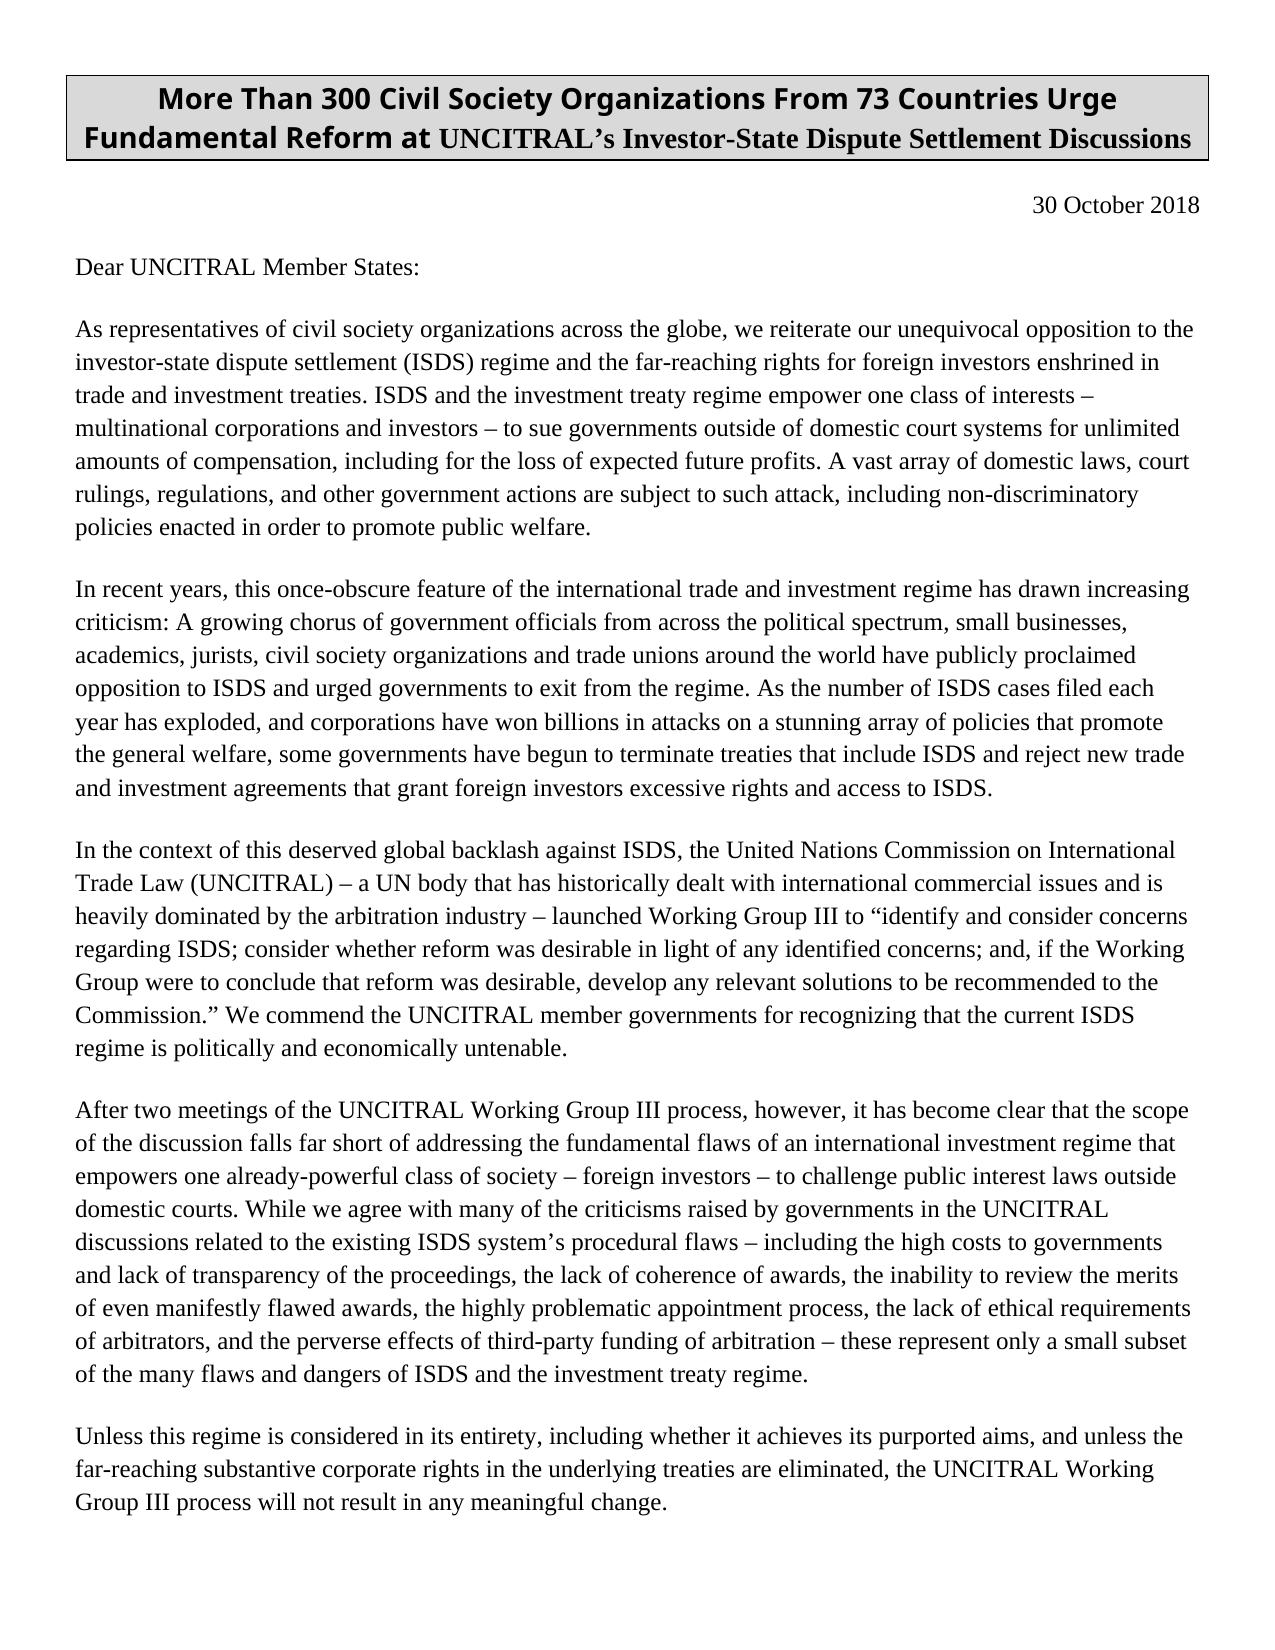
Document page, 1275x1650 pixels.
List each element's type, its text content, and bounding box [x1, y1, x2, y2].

text In the context of this deserved global backlash against ISDS, the United Nations Commission on International Trade Law (UNCITRAL) – a UN body that has historically dealt with international commercial issues and is heavily dominated by the arbitration industry – launched Working Group III to “identify and consider concerns regarding ISDS; consider whether reform was desirable in light of any identified concerns; and, if the Working Group were to conclude that reform was desirable, develop any relevant solutions to be recommended to the Commission.” We commend the UNCITRAL member governments for recognizing that the current ISDS regime is politically and economically untenable. [75, 835, 1200, 1062]
text After two meetings of the UNCITRAL Working Group III process, however, it has become clear that the scope of the discussion falls far short of addressing the fundamental flaws of an international investment regime that empowers one already-powerful class of society – foreign investors – to challenge public interest laws outside domestic courts. While we agree with many of the criticisms raised by governments in the UNCITRAL discussions related to the existing ISDS system’s procedural flaws – including the high costs to governments and lack of transparency of the proceedings, the lack of coherence of awards, the inability to review the merits of even manifestly flawed awards, the highly problematic appointment process, the lack of ethical requirements of arbitrators, and the perverse effects of third-party funding of arbitration – these represent only a small subset of the many flaws and dangers of ISDS and the investment treaty regime. [75, 1095, 1200, 1388]
text Unless this regime is considered in its entirety, including whether it achieves its purported aims, and unless the far-reaching substantive corporate rights in the underlying treaties are eliminated, the UNCITRAL Working Group III process will not result in any meaningful change. [75, 1421, 1200, 1516]
text 30 October 2018 [75, 190, 1200, 218]
text More Than 300 Civil Society Organizations From 73 Countries Urge Fundamental Reform at UNCITRAL’s Investor-State Dispute Settlement Discussions [67, 76, 1208, 159]
text In recent years, this once-obscure feature of the international trade and investment regime has drawn increasing criticism: A growing chorus of government officials from across the political spectrum, small businesses, academics, jurists, civil society organizations and trade unions around the world have publicly proclaimed opposition to ISDS and urged governments to exit from the regime. As the number of ISDS cases filed each year has exploded, and corporations have won billions in attacks on a stunning array of policies that promote the general welfare, some governments have begun to terminate treaties that include ISDS and reject new trade and investment agreements that grant foreign investors excessive rights and access to ISDS. [75, 574, 1200, 801]
text Dear UNCITRAL Member States: [75, 252, 1200, 281]
text As representatives of civil society organizations across the globe, we reiterate our unequivocal opposition to the investor-state dispute settlement (ISDS) regime and the far-reaching rights for foreign investors enshrined in trade and investment treaties. ISDS and the investment treaty regime empower one class of interests – multinational corporations and investors – to sue governments outside of domestic court systems for unlimited amounts of compensation, including for the loss of expected future profits. A vast array of domestic laws, court rulings, regulations, and other government actions are subject to such attack, including non-discriminatory policies enacted in order to promote public welfare. [75, 314, 1200, 541]
